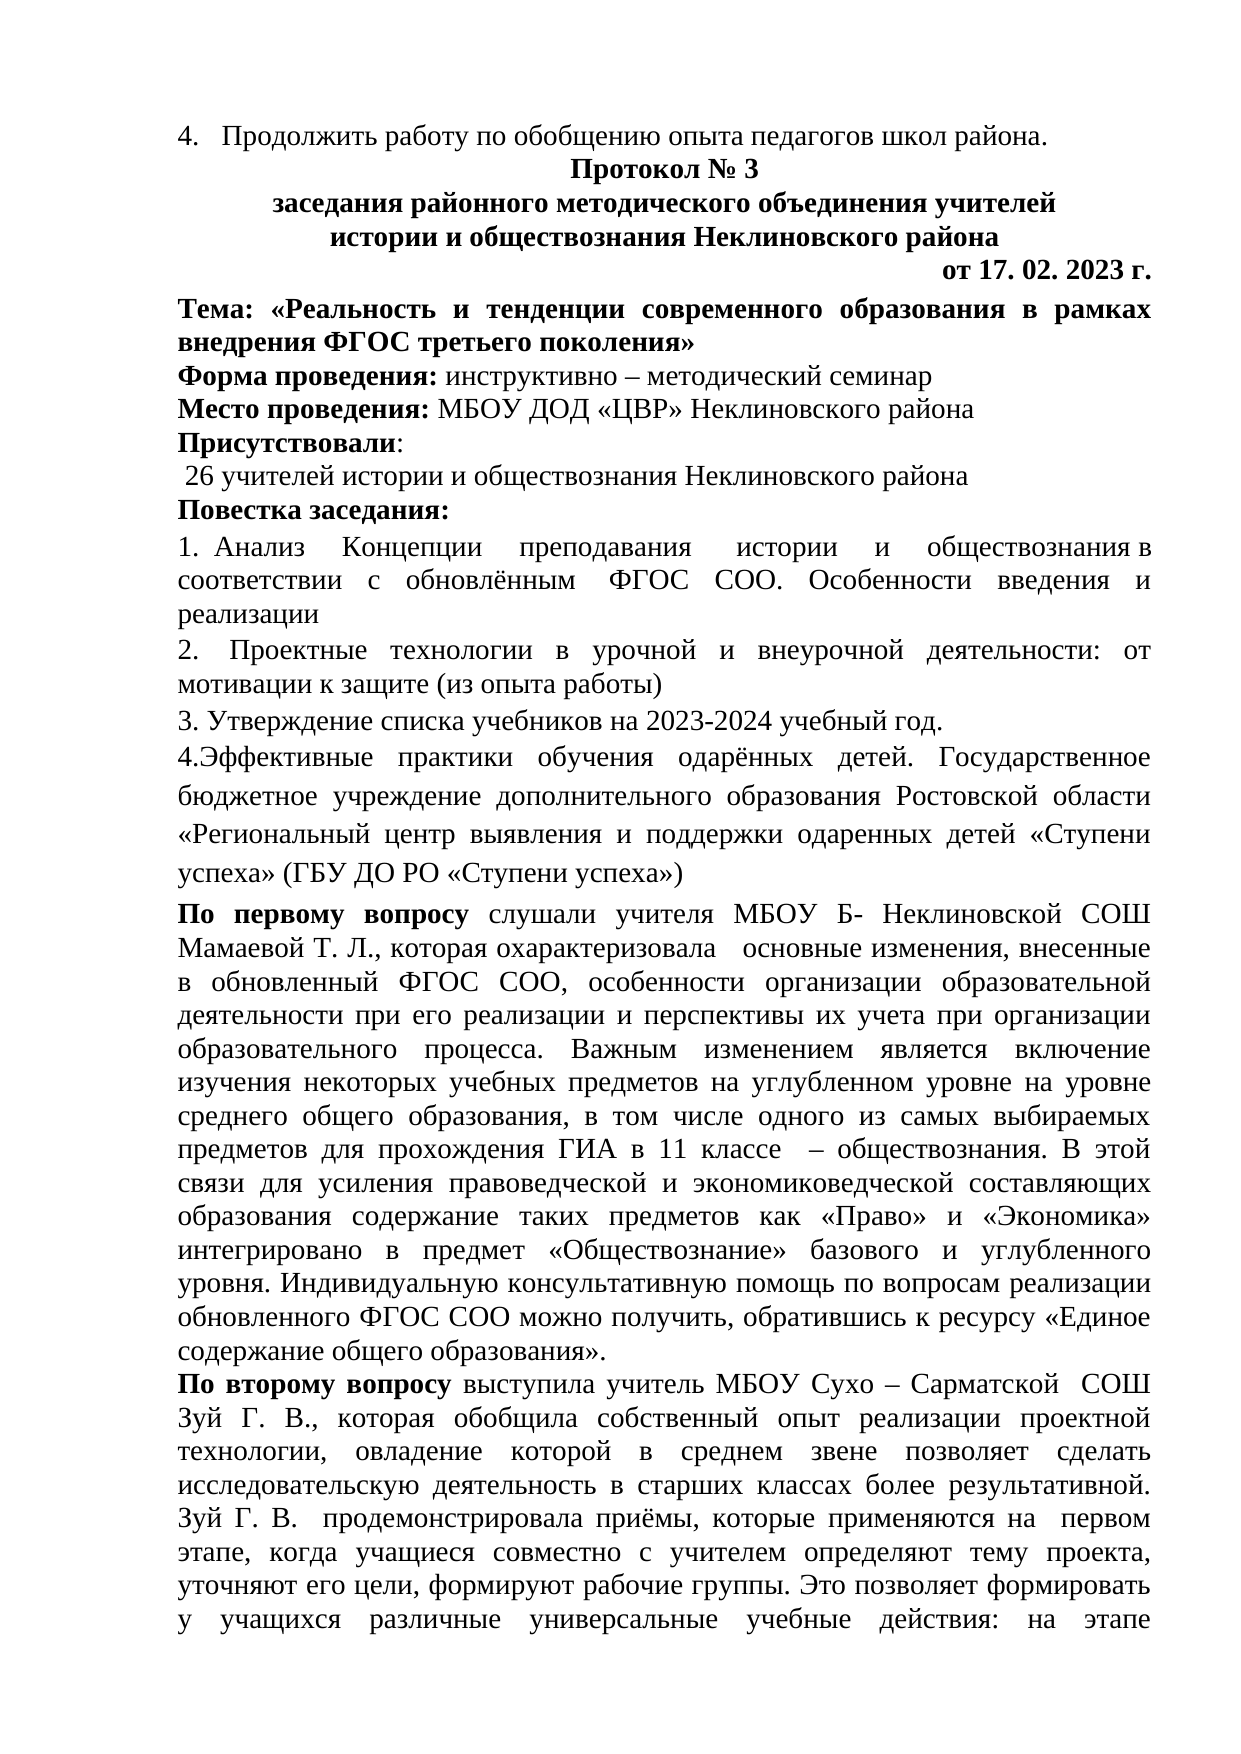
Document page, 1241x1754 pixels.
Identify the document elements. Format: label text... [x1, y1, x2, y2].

list Проектные технологии в урочной и внеурочной деятельности: от мотивации к защите (из опыта работы) [177, 632, 1152, 699]
text от 17. 02. 2023 г. [177, 252, 1152, 286]
text Место проведения: МБОУ ДОД «ЦВР» Неклиновского района [177, 391, 1152, 425]
list Утверждение списка учебников на 2023-2024 учебный год. [177, 703, 1152, 736]
text Присутствовали: [177, 425, 1152, 458]
text истории и обществознания Неклиновского района [177, 219, 1152, 252]
text Повестка заседания: [177, 492, 1152, 526]
text Форма проведения: инструктивно – методический семинар [177, 358, 1152, 391]
list Анализ Концепции преподавания истории и обществознания в соответствии с обновлённым ФГОС СОО. Особенности введения и реализации [177, 529, 1152, 629]
list Продолжить работу по обобщению опыта педагогов школ района. [177, 118, 1152, 152]
text заседания районного методического объединения учителей [177, 185, 1152, 219]
text 4.Эффективные практики обучения одарённых детей. Государственное бюджетное учреждение дополнительного образования Ростовской области «Региональный центр выявления и поддержки одаренных детей «Ступени успеха» (ГБУ ДО РО «Ступени успеха») [177, 739, 1152, 888]
text Тема: «Реальность и тенденции современного образования в рамках внедрения ФГОС третьего поколения» [177, 291, 1152, 358]
text Протокол № 3 [177, 152, 1152, 185]
text 26 учителей истории и обществознания Неклиновского района [177, 458, 1152, 492]
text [177, 1366, 1152, 1634]
text По первому вопросу слушали учителя МБОУ Б- Неклиновской СОШ Мамаевой Т. Л., которая охарактеризовала основные изменения, внесенные в обновленный ФГОС СОО, особенности организации образовательной деятельности при его реализации и перспективы их учета при организации образовательного процесса. Важным изменением является включение изучения некоторых учебных предметов на углубленном уровне на уровне среднего общего образования, в том числе одного из самых выбираемых предметов для прохождения ГИА в 11 классе – обществознания. В этой связи для усиления правоведческой и экономиковедческой составляющих образования содержание таких предметов как «Право» и «Экономика» интегрировано в предмет «Обществознание» базового и углубленного уровня. Индивидуальную консультативную помощь по вопросам реализации обновленного ФГОС СОО можно получить, обратившись к ресурсу «Единое содержание общего образования». [177, 897, 1152, 1366]
